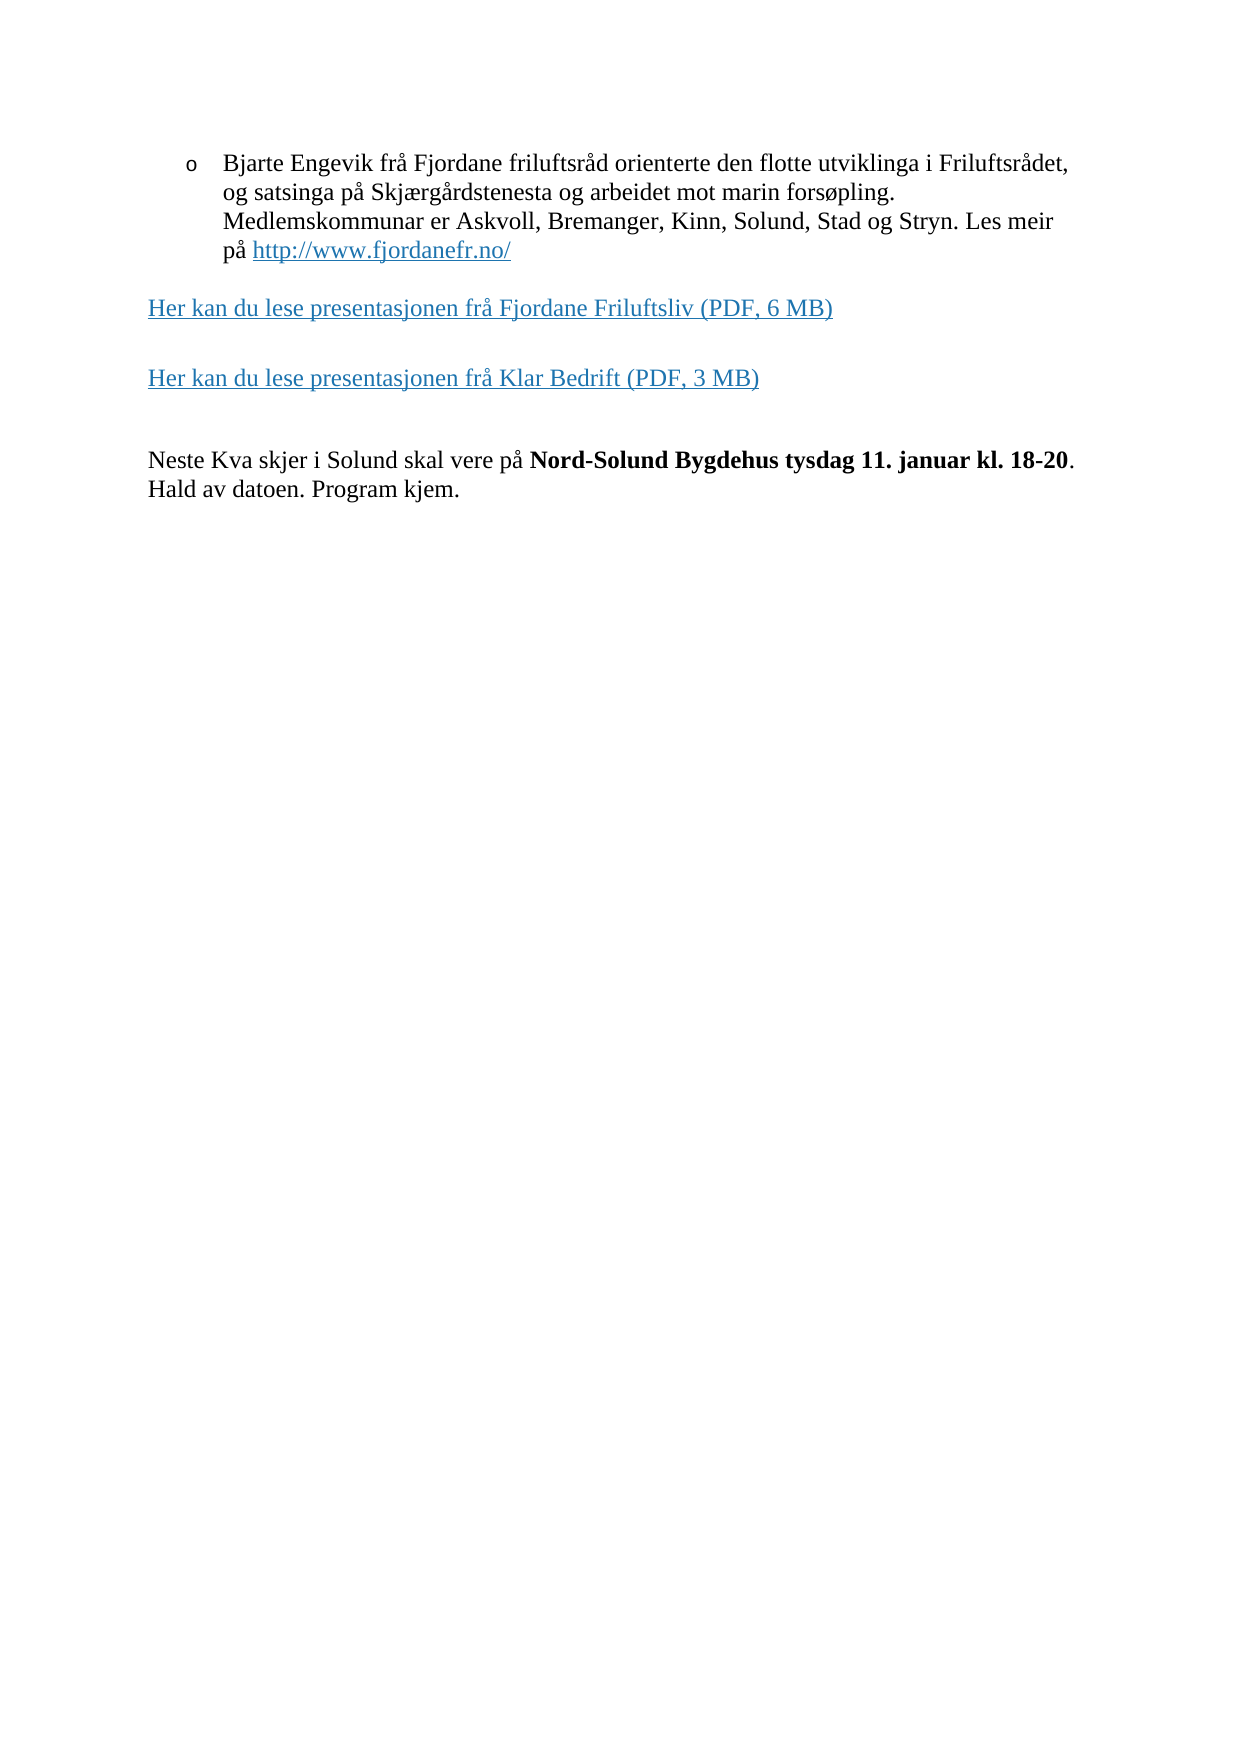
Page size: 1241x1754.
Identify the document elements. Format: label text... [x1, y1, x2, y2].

text Neste Kva skjer i Solund skal vere på Nord-Solund Bygdehus tysdag 11. januar kl. 18-20. Hald av datoen. Program kjem. [148, 445, 1093, 503]
text Her kan du lese presentasjonen frå Fjordane Friluftsliv (PDF, 6 MB) [148, 293, 1093, 350]
list Bjarte Engevik frå Fjordane friluftsråd orienterte den flotte utviklinga i Friluftsrådet, og satsinga på Skjærgårdstenesta og arbeidet mot marin forsøpling. Medlemskommunar er Askvoll, Bremanger, Kinn, Solund, Stad og Stryn. Les meir på http://www.fjordanefr.no/ [185, 148, 1093, 263]
text Her kan du lese presentasjonen frå Klar Bedrift (PDF, 3 MB) [148, 363, 1093, 391]
